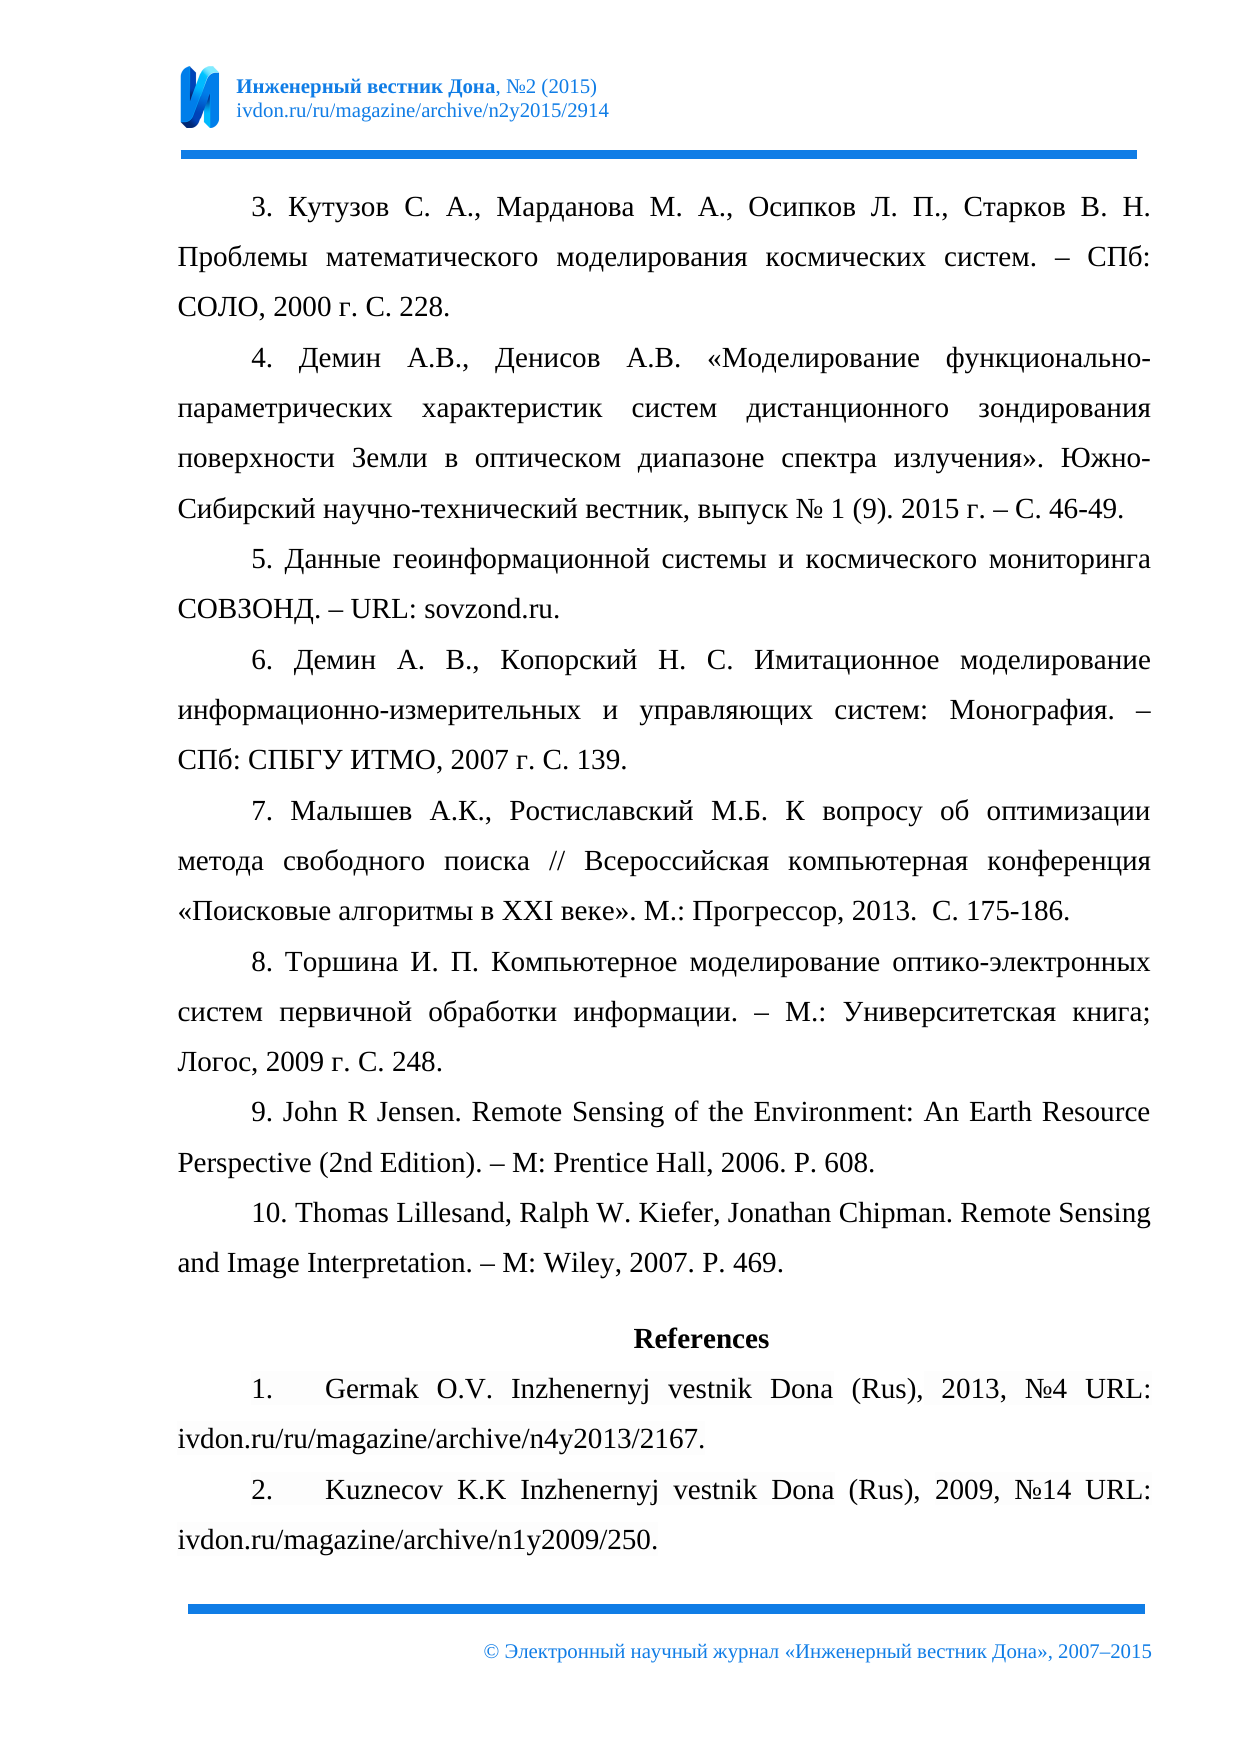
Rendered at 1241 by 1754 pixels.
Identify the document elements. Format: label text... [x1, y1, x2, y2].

text 8. Торшина И. П. Компьютерное моделирование оптико-электронных систем первичной обработки информации. – М.: Университетская книга; Логос, 2009 г. С. 248. [177, 944, 1152, 1078]
picture [180, 66, 220, 128]
text 7. Малышев А.К., Ростиславский М.Б. К вопросу об оптимизации метода свободного поиска // Всероссийская компьютерная конференция «Поисковые алгоритмы в XXI веке». М.: Прогрессор, 2013. С. 175-186. [177, 793, 1152, 927]
text References [177, 1321, 1152, 1354]
text 10. Thomas Lillesand, Ralph W. Kiefer, Jonathan Chipman. Remote Sensing and Image Interpretation. – М: Wiley, 2007. P. 469. [177, 1195, 1152, 1279]
text 3. Кутузов С. А., Марданова М. А., Осипков Л. П., Старков В. Н. Проблемы математического моделирования космических систем. – СПб: СОЛО, 2000 г. С. 228. [177, 189, 1152, 323]
text 6. Демин А. В., Копорский Н. С. Имитационное моделирование информационно-измерительных и управляющих систем: Монография. – СПб: СПБГУ ИТМО, 2007 г. С. 139. [177, 642, 1152, 776]
text 2. Kuznecov K.K Inzhenernyj vestnik Dona (Rus), 2009, №14 URL: ivdon.ru/magazine/archive/n1y2009/250. [177, 1472, 1152, 1556]
text 4. Демин А.В., Денисов А.В. «Моделирование функционально-параметрических характеристик систем дистанционного зондирования поверхности Земли в оптическом диапазоне спектра излучения». Южно-Сибирский научно-технический вестник, выпуск № 1 (9). 2015 г. – С. 46-49. [177, 340, 1152, 524]
text 1. Germak O.V. Inzhenernyj vestnik Dona (Rus), 2013, №4 URL: ivdon.ru/ru/magazine/archive/n4y2013/2167. [177, 1371, 1152, 1455]
text 9. John R Jensen. Remote Sensing of the Environment: An Earth Resource Perspective (2nd Edition). – М: Prentice Hall, 2006. P. 608. [177, 1094, 1152, 1178]
text 5. Данные геоинформационной системы и космического мониторинга СОВЗОНД. – URL: sovzond.ru. [177, 541, 1152, 625]
